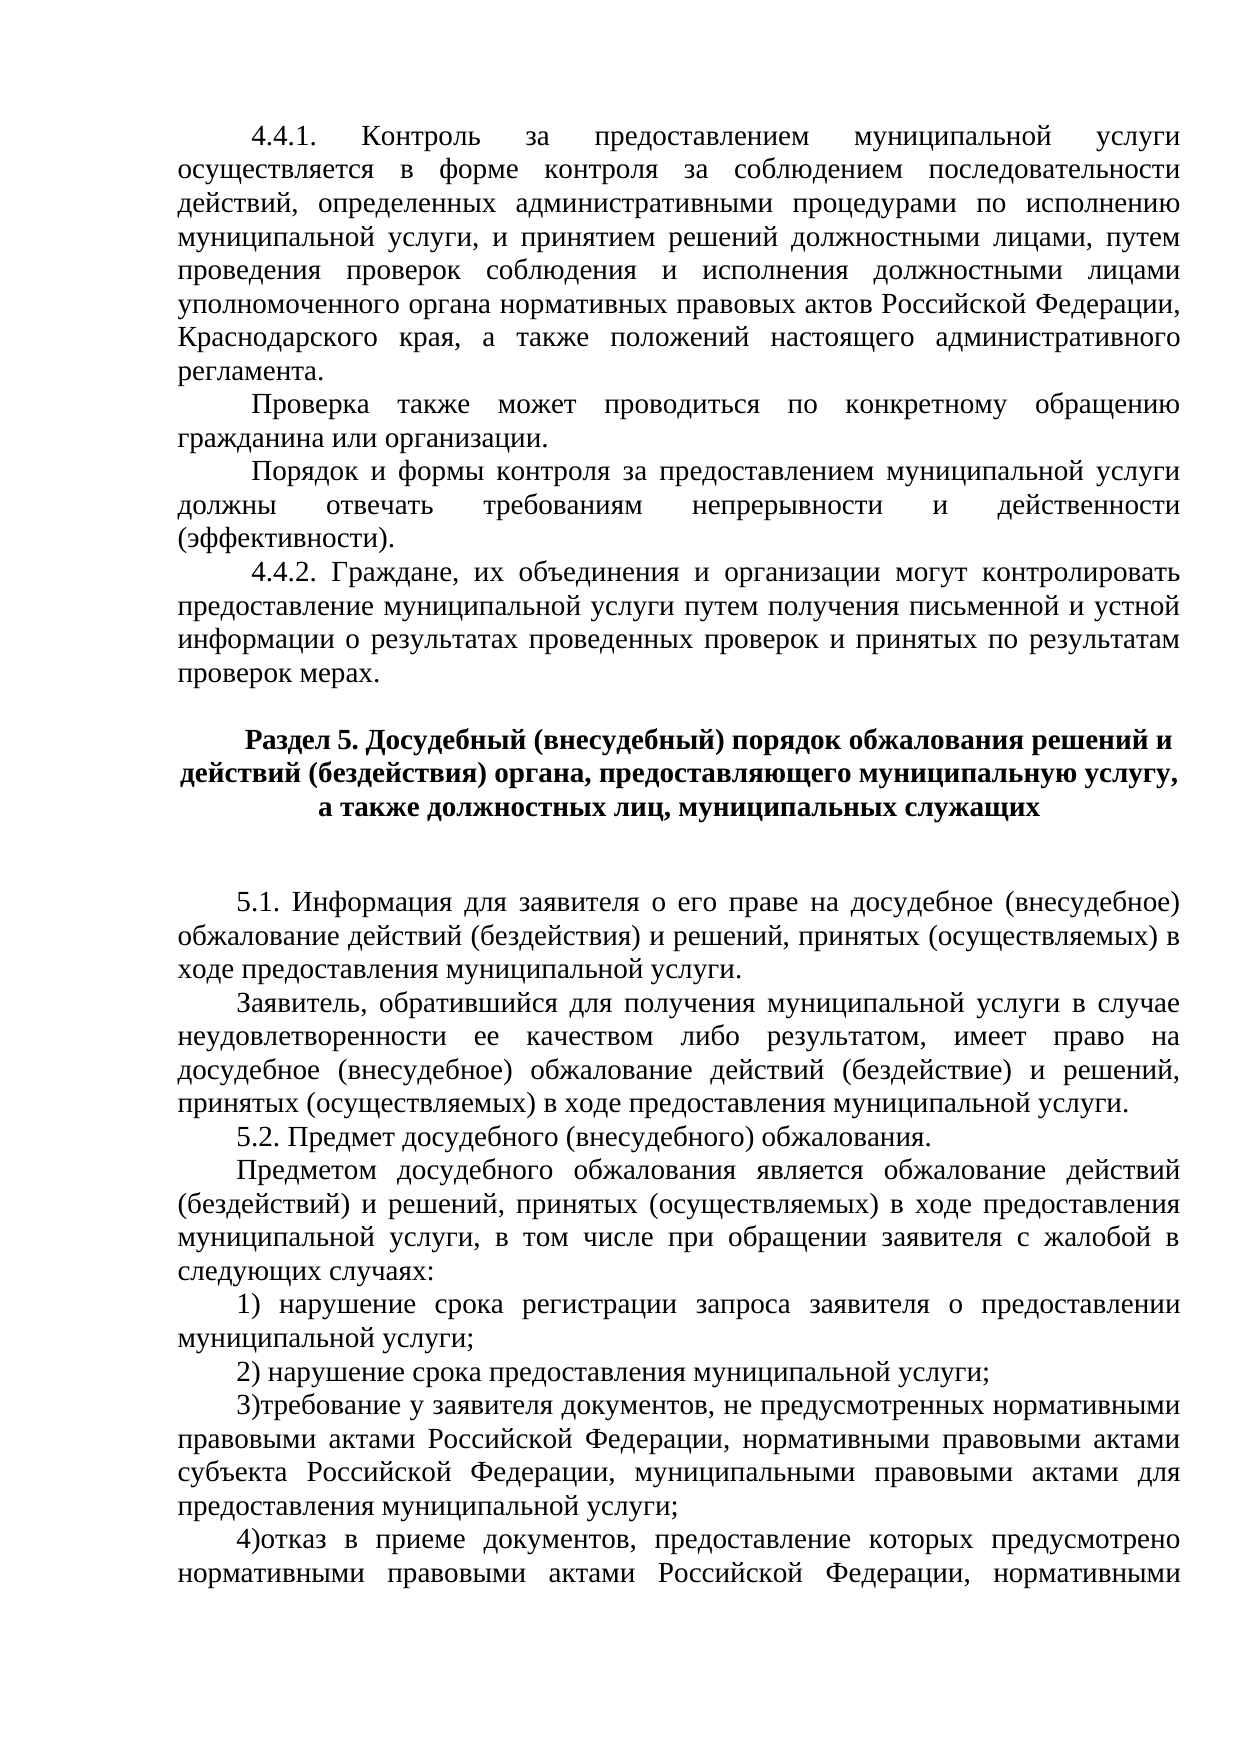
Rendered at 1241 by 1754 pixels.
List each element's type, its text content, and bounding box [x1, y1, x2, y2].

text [177, 1521, 1181, 1588]
text Раздел 5. Досудебный (внесудебный) порядок обжалования решений и действий (бездействия) органа, предоставляющего муниципальную услугу, а также должностных лиц, муниципальных служащих [177, 722, 1181, 822]
text Предметом досудебного обжалования является обжалование действий (бездействий) и решений, принятых (осуществляемых) в ходе предоставления муниципальной услуги, в том числе при обращении заявителя с жалобой в следующих случаях: [177, 1152, 1181, 1287]
text 2) нарушение срока предоставления муниципальной услуги; [177, 1354, 1181, 1387]
text Проверка также может проводиться по конкретному обращению гражданина или организации. [177, 386, 1181, 453]
text Порядок и формы контроля за предоставлением муниципальной услуги должны отвечать требованиям непрерывности и действенности (эффективности). [177, 453, 1181, 554]
text 5.2. Предмет досудебного (внесудебного) обжалования. [177, 1119, 1181, 1152]
text 4.4.1. Контроль за предоставлением муниципальной услуги осуществляется в форме контроля за соблюдением последовательности действий, определенных административными процедурами по исполнению муниципальной услуги, и принятием решений должностными лицами, путем проведения проверок соблюдения и исполнения должностными лицами уполномоченного органа нормативных правовых актов Российской Федерации, Краснодарского края, а также положений настоящего административного регламента. [177, 118, 1181, 386]
text 4.4.2. Граждане, их объединения и организации могут контролировать предоставление муниципальной услуги путем получения письменной и устной информации о результатах проведенных проверок и принятых по результатам проверок мерах. [177, 554, 1181, 688]
text 1) нарушение срока регистрации запроса заявителя о предоставлении муниципальной услуги; [177, 1287, 1181, 1354]
text 3)требование у заявителя документов, не предусмотренных нормативными правовыми актами Российской Федерации, нормативными правовыми актами субъекта Российской Федерации, муниципальными правовыми актами для предоставления муниципальной услуги; [177, 1387, 1181, 1521]
text 5.1. Информация для заявителя о его праве на досудебное (внесудебное) обжалование действий (бездействия) и решений, принятых (осуществляемых) в ходе предоставления муниципальной услуги. [177, 884, 1181, 985]
text Заявитель, обратившийся для получения муниципальной услуги в случае неудовлетворенности ее качеством либо результатом, имеет право на досудебное (внесудебное) обжалование действий (бездействие) и решений, принятых (осуществляемых) в ходе предоставления муниципальной услуги. [177, 985, 1181, 1119]
